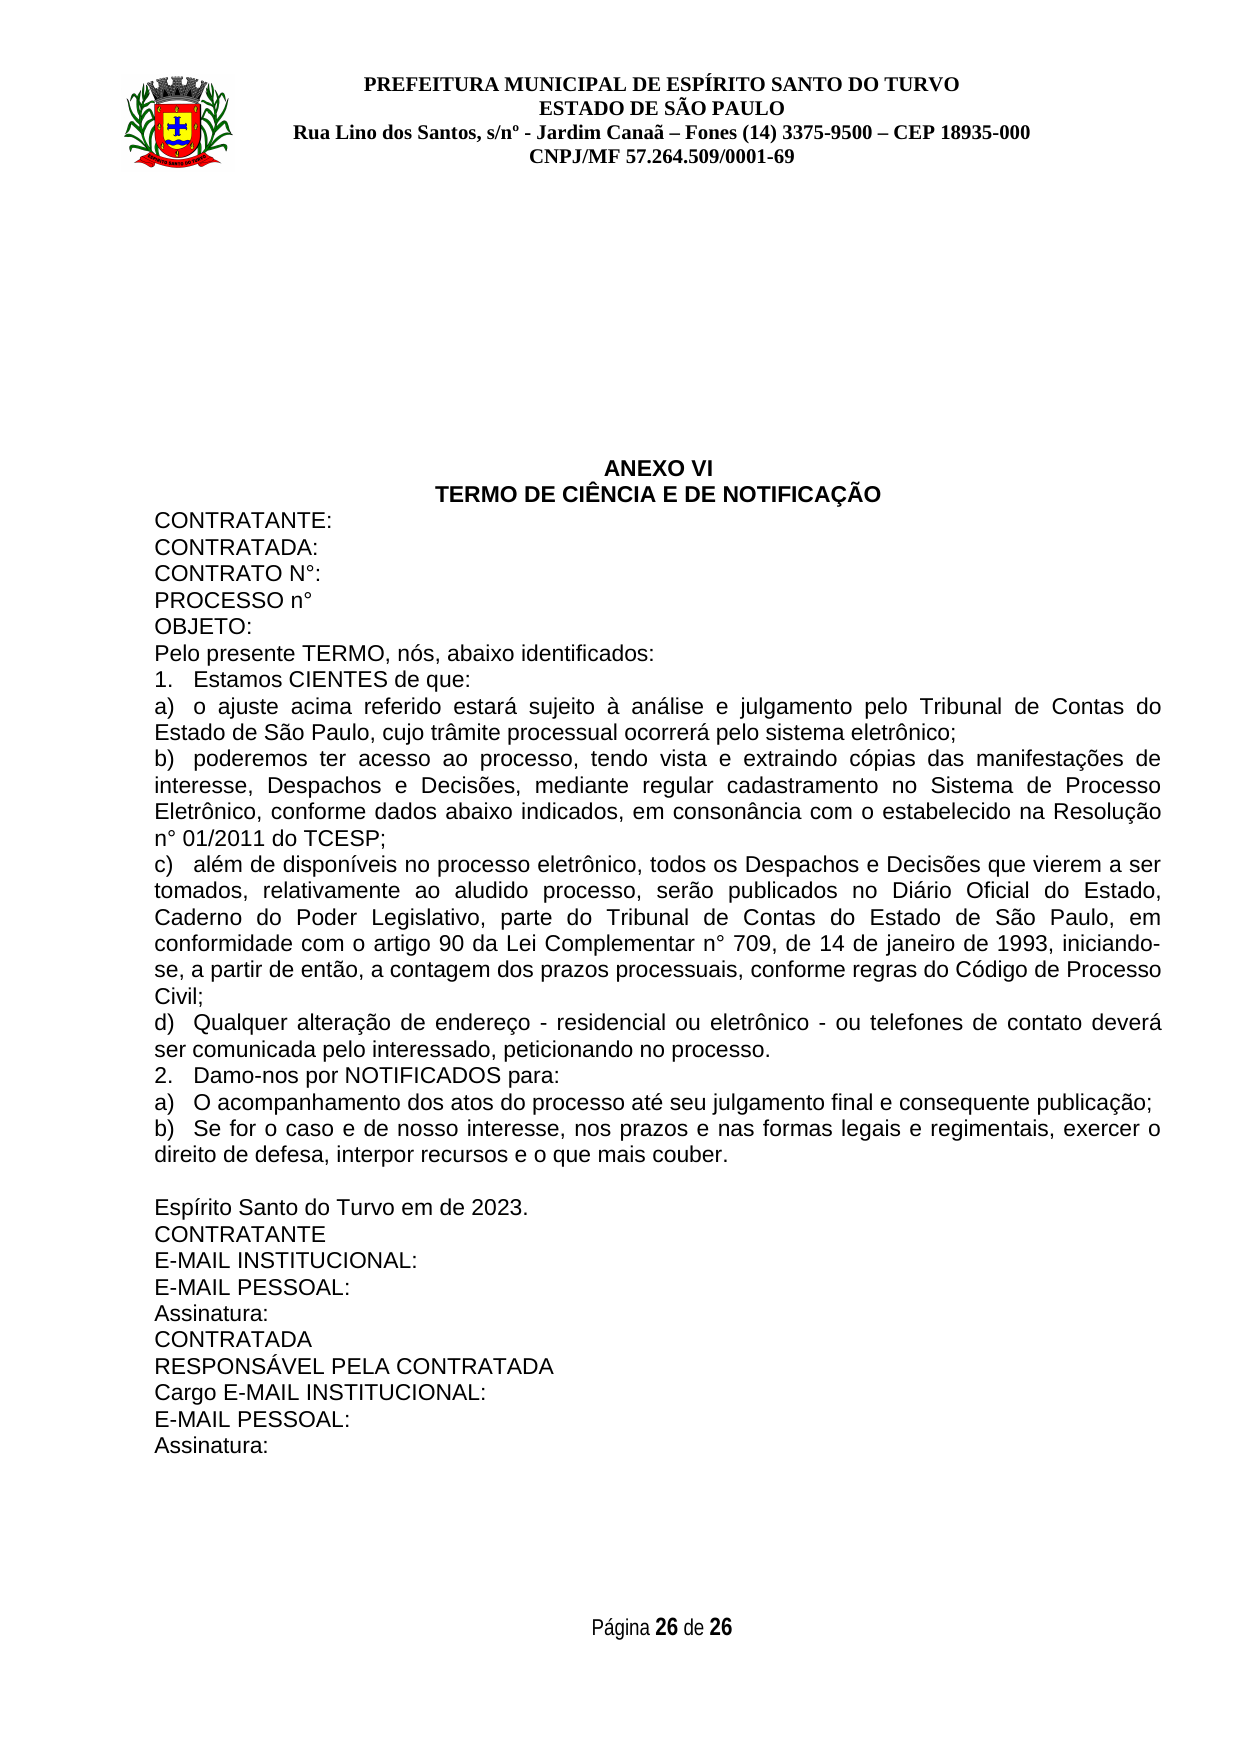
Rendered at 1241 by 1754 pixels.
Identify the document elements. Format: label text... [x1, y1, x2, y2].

picture [121, 74, 235, 172]
text a) o ajuste acima referido estará sujeito à análise e julgamento pelo Tribunal de Contas do Estado de São Paulo, cujo trâmite processual ocorrerá pelo sistema eletrônico; [154, 693, 1162, 745]
text Assinatura: [154, 1432, 1162, 1459]
text CONTRATANTE: [154, 507, 1162, 534]
text 1. Estamos CIENTES de que: [154, 666, 1162, 692]
text Cargo E-MAIL INSTITUCIONAL: [154, 1379, 1162, 1406]
text b) poderemos ter acesso ao processo, tendo vista e extraindo cópias das manifestações de interesse, Despachos e Decisões, mediante regular cadastramento no Sistema de Processo Eletrônico, conforme dados abaixo indicados, em consonância com o estabelecido na Resolução n° 01/2011 do TCESP; [154, 745, 1162, 851]
text d) Qualquer alteração de endereço - residencial ou eletrônico - ou telefones de contato deverá ser comunicada pelo interessado, peticionando no processo. [154, 1009, 1162, 1062]
text E-MAIL INSTITUCIONAL: [154, 1247, 1162, 1273]
text E-MAIL PESSOAL: [154, 1273, 1162, 1300]
text CONTRATANTE [154, 1221, 1162, 1247]
text PROCESSO n° [154, 587, 1162, 613]
text OBJETO: [154, 613, 1162, 639]
text CONTRATO N°: [154, 560, 1162, 587]
text a) O acompanhamento dos atos do processo até seu julgamento final e consequente publicação; [154, 1088, 1162, 1115]
text Espírito Santo do Turvo em de 2023. [154, 1194, 1162, 1221]
text RESPONSÁVEL PELA CONTRATADA [154, 1353, 1162, 1379]
text c) além de disponíveis no processo eletrônico, todos os Despachos e Decisões que vierem a ser tomados, relativamente ao aludido processo, serão publicados no Diário Oficial do Estado, Caderno do Poder Legislativo, parte do Tribunal de Contas do Estado de São Paulo, em conformidade com o artigo 90 da Lei Complementar n° 709, de 14 de janeiro de 1993, iniciando-se, a partir de então, a contagem dos prazos processuais, conforme regras do Código de Processo Civil; [154, 851, 1162, 1009]
text E-MAIL PESSOAL: [154, 1406, 1162, 1432]
text Pelo presente TERMO, nós, abaixo identificados: [154, 640, 1162, 666]
text ANEXO VI [154, 454, 1162, 481]
text CONTRATADA [154, 1326, 1162, 1353]
text b) Se for o caso e de nosso interesse, nos prazos e nas formas legais e regimentais, exercer o direito de defesa, interpor recursos e o que mais couber. [154, 1115, 1162, 1168]
text TERMO DE CIÊNCIA E DE NOTIFICAÇÃO [154, 481, 1162, 507]
text CONTRATADA: [154, 534, 1162, 560]
text 2. Damo-nos por NOTIFICADOS para: [154, 1062, 1162, 1088]
text Assinatura: [154, 1300, 1162, 1326]
